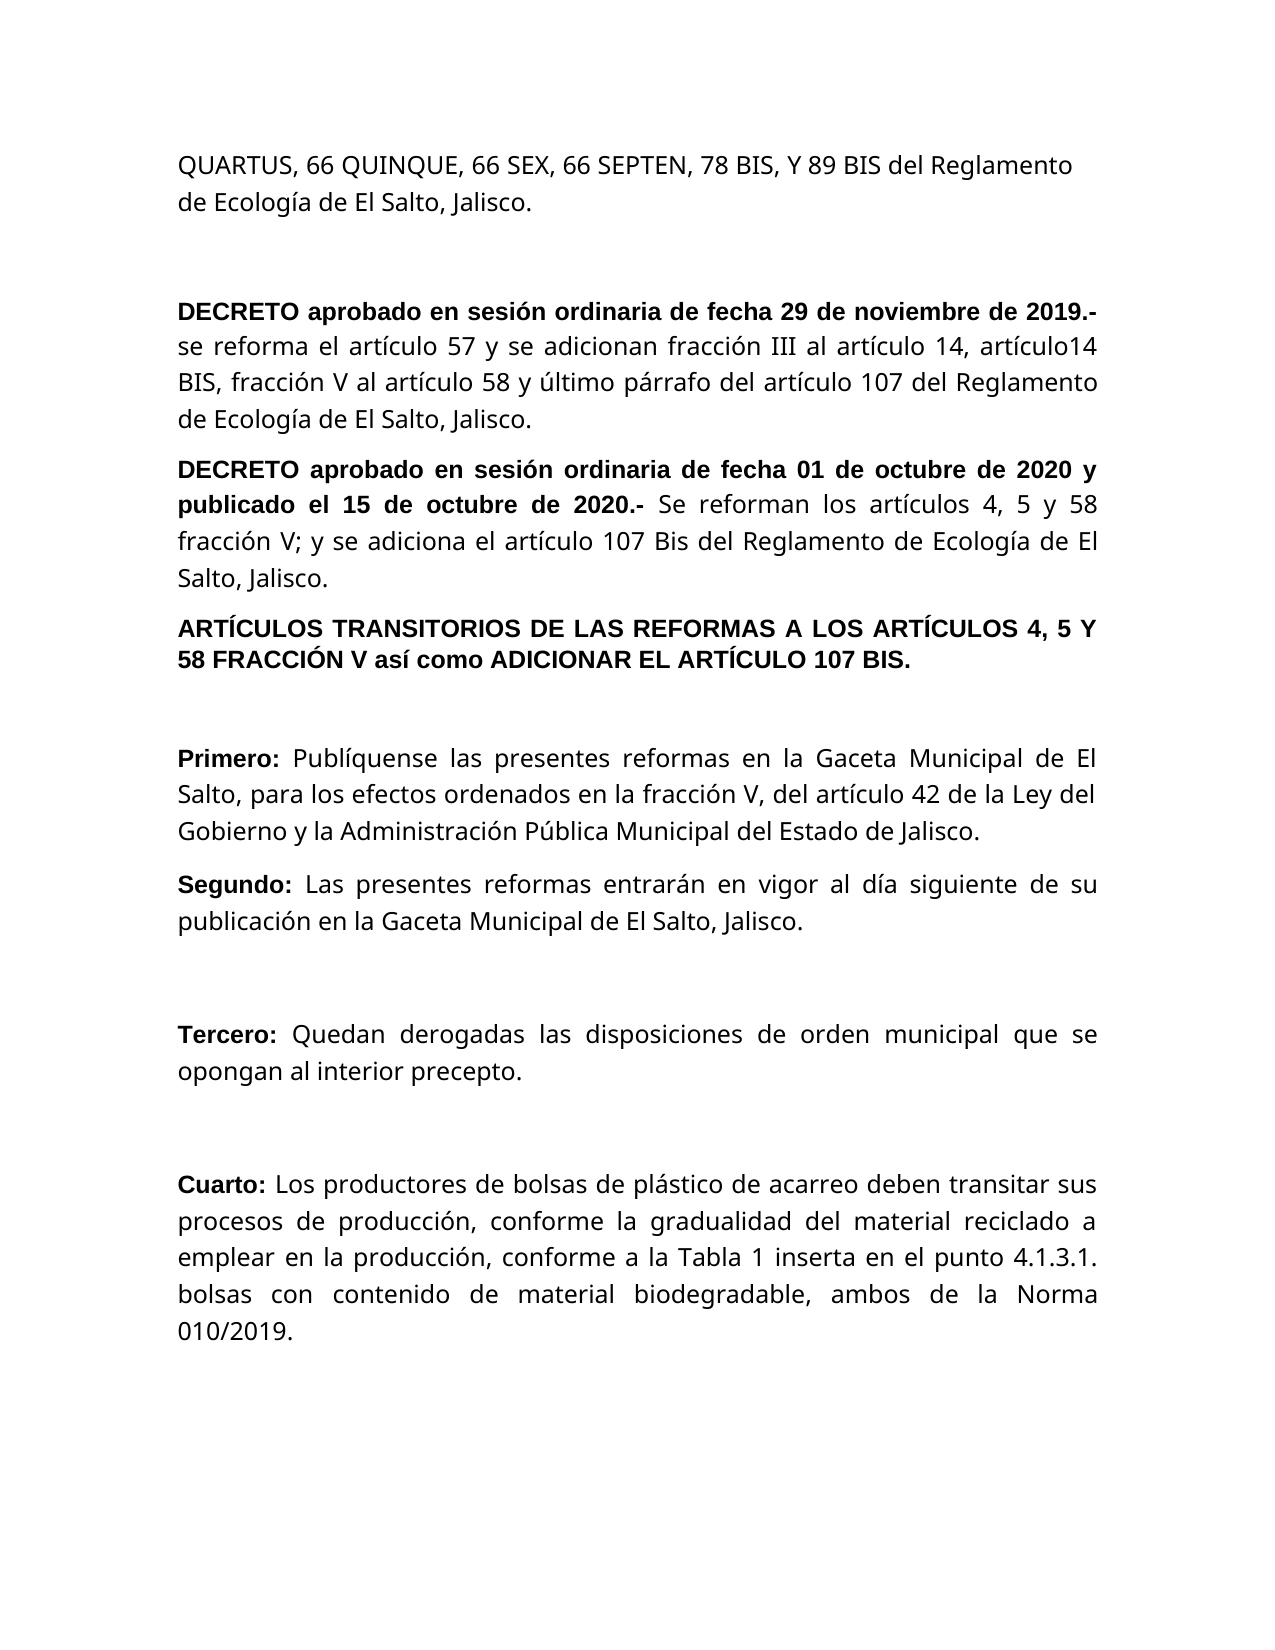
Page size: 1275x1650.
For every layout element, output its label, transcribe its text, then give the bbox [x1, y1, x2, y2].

text de Ecología de El Salto, Jalisco. [177, 184, 1223, 218]
text ARTÍCULOS TRANSITORIOS DE LAS REFORMAS A LOS ARTÍCULOS 4, 5 Y 58 FRACCIÓN V así como ADICIONAR EL ARTÍCULO 107 BIS. [177, 614, 1098, 673]
text Cuarto: Los productores de bolsas de plástico de acarreo deben transitar sus procesos de producción, conforme la gradualidad del material reciclado a emplear en la producción, conforme a la Tabla 1 inserta en el punto 4.1.3.1. bolsas con contenido de material biodegradable, ambos de la Norma 010/2019. [177, 1166, 1098, 1347]
text DECRETO aprobado en sesión ordinaria de fecha 01 de octubre de 2020 y publicado el 15 de octubre de 2020.- Se reforman los artículos 4, 5 y 58 fracción V; y se adiciona el artículo 107 Bis del Reglamento de Ecología de El Salto, Jalisco. [177, 455, 1098, 594]
text QUARTUS, 66 QUINQUE, 66 SEX, 66 SEPTEN, 78 BIS, Y 89 BIS del Reglamento [177, 148, 1223, 182]
text Primero: Publíquense las presentes reformas en la Gaceta Municipal de El Salto, para los efectos ordenados en la fracción V, del artículo 42 de la Ley del Gobierno y la Administración Pública Municipal del Estado de Jalisco. [177, 740, 1098, 848]
text DECRETO aprobado en sesión ordinaria de fecha 29 de noviembre de 2019.- se reforma el artículo 57 y se adicionan fracción III al artículo 14, artículo14 BIS, fracción V al artículo 58 y último párrafo del artículo 107 del Reglamento de Ecología de El Salto, Jalisco. [177, 297, 1098, 436]
text Segundo: Las presentes reformas entrarán en vigor al día siguiente de su publicación en la Gaceta Municipal de El Salto, Jalisco. [177, 867, 1098, 938]
text Tercero: Quedan derogadas las disposiciones de orden municipal que se opongan al interior precepto. [177, 1017, 1098, 1087]
